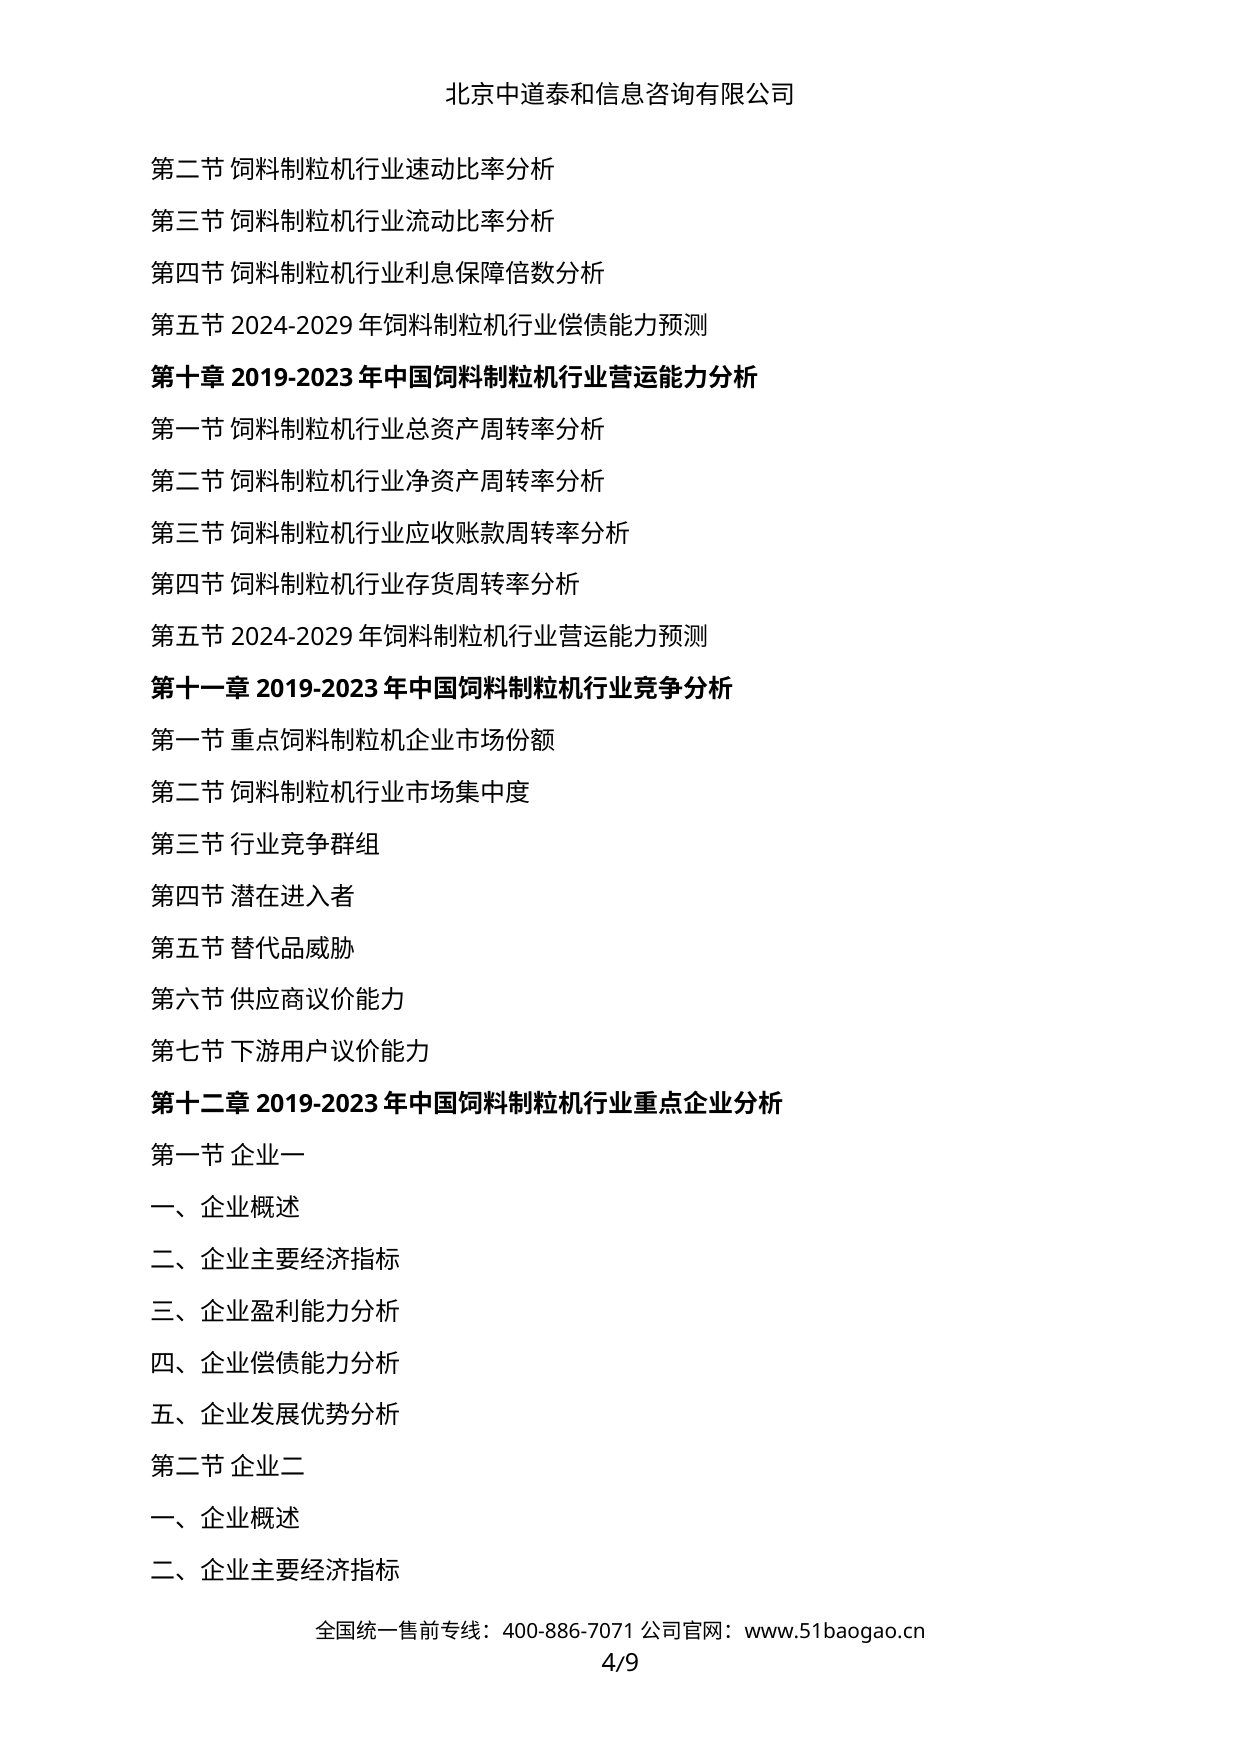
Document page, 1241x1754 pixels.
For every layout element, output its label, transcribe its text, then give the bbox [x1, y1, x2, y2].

text 二、企业主要经济指标 [150, 1551, 1090, 1587]
text 第十一章 2019-2023年中国饲料制粒机行业竞争分析 [150, 669, 1090, 705]
text 第三节 饲料制粒机行业流动比率分析 [150, 202, 1090, 238]
text 第一节 饲料制粒机行业总资产周转率分析 [150, 409, 1090, 446]
text 第一节 企业一 [150, 1136, 1090, 1172]
text 第二节 饲料制粒机行业净资产周转率分析 [150, 461, 1090, 497]
text 第二节 饲料制粒机行业速动比率分析 [150, 150, 1090, 186]
text 第三节 饲料制粒机行业应收账款周转率分析 [150, 513, 1090, 549]
text 第七节 下游用户议价能力 [150, 1032, 1090, 1068]
text 第六节 供应商议价能力 [150, 980, 1090, 1016]
text 一、企业概述 [150, 1499, 1090, 1535]
text 第二节 企业二 [150, 1447, 1090, 1483]
text 第十章 2019-2023年中国饲料制粒机行业营运能力分析 [150, 357, 1090, 394]
text 一、企业概述 [150, 1187, 1090, 1224]
text 五、企业发展优势分析 [150, 1395, 1090, 1431]
text 第五节 替代品威胁 [150, 928, 1090, 964]
text 第四节 饲料制粒机行业利息保障倍数分析 [150, 254, 1090, 290]
text 第五节 2024-2029年饲料制粒机行业营运能力预测 [150, 617, 1090, 653]
text 第十二章 2019-2023年中国饲料制粒机行业重点企业分析 [150, 1084, 1090, 1120]
text 第四节 潜在进入者 [150, 876, 1090, 912]
text 第二节 饲料制粒机行业市场集中度 [150, 772, 1090, 809]
text 第一节 重点饲料制粒机企业市场份额 [150, 721, 1090, 757]
text 二、企业主要经济指标 [150, 1239, 1090, 1276]
text 三、企业盈利能力分析 [150, 1291, 1090, 1327]
text 第五节 2024-2029年饲料制粒机行业偿债能力预测 [150, 306, 1090, 342]
text 四、企业偿债能力分析 [150, 1343, 1090, 1379]
text 第四节 饲料制粒机行业存货周转率分析 [150, 565, 1090, 601]
text 第三节 行业竞争群组 [150, 824, 1090, 861]
